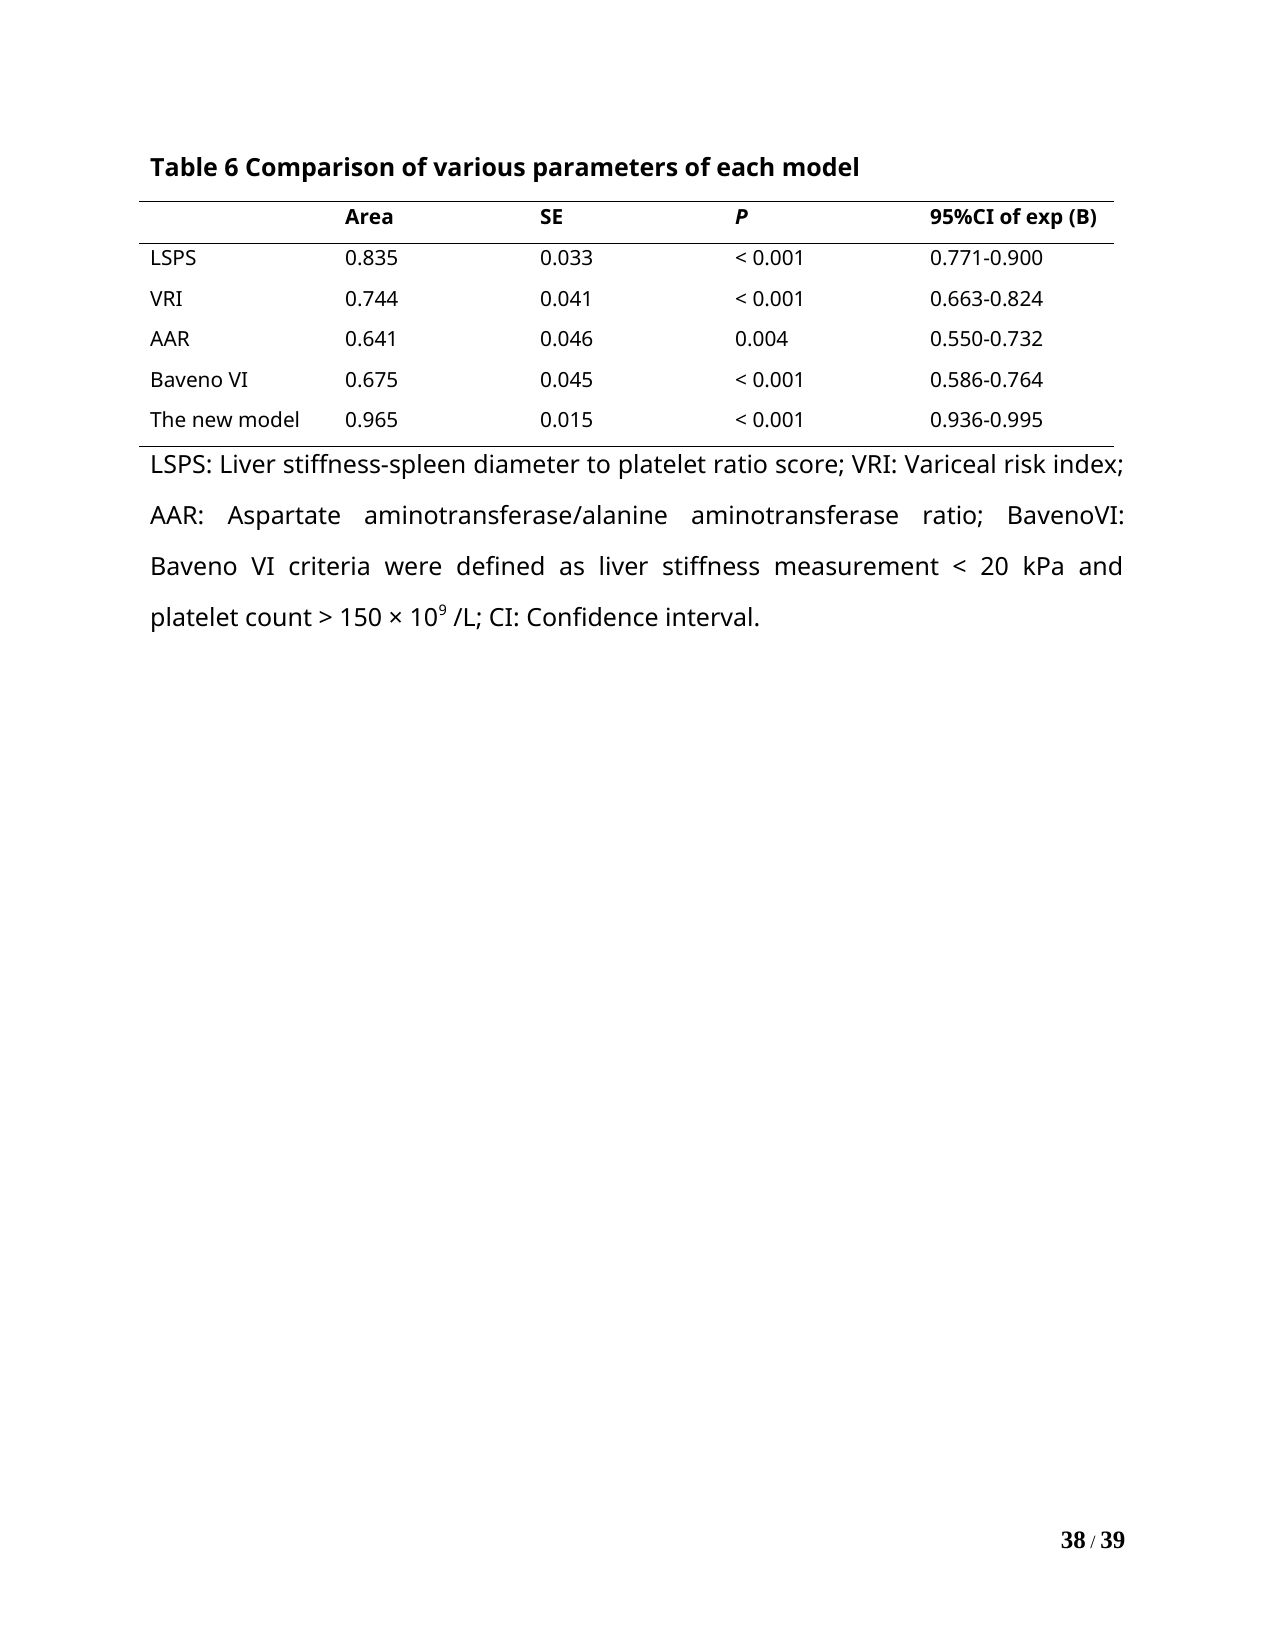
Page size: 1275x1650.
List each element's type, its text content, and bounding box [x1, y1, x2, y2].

table_cell 0.835 [334, 244, 529, 284]
table_cell < 0.001 [724, 284, 919, 324]
table_cell < 0.001 [724, 405, 919, 446]
table_cell 0.015 [529, 405, 724, 446]
table_cell 0.675 [334, 365, 529, 405]
table_cell 0.041 [529, 284, 724, 324]
text Table 6 Comparison of various parameters of each model [150, 150, 1125, 184]
table_cell AAR [139, 324, 334, 365]
table_cell VRI [139, 284, 334, 324]
table_cell 0.771-0.900 [919, 244, 1114, 284]
table_cell 0.965 [334, 405, 529, 446]
table_cell 0.550-0.732 [919, 324, 1114, 365]
table_cell < 0.001 [724, 365, 919, 405]
table_cell LSPS [139, 244, 334, 284]
table_header SE [529, 202, 724, 242]
table_cell 0.046 [529, 324, 724, 365]
table_header 95%CI of exp (B) [919, 202, 1114, 242]
table_header Area [334, 202, 529, 242]
table_cell 0.663-0.824 [919, 284, 1114, 324]
table_cell 0.033 [529, 244, 724, 284]
table_cell The new model [139, 405, 334, 446]
text LSPS: Liver stiffness-spleen diameter to platelet ratio score; VRI: Variceal risk index; AAR: Aspartate aminotransferase/alanine aminotransferase ratio; BavenoVI: Baveno VI criteria were defined as liver stiffness measurement < 20 kPa and platelet count > 150 × 109 /L; CI: Confidence interval. [150, 447, 1125, 634]
table_header P [724, 202, 919, 242]
table_cell Baveno VI [139, 365, 334, 405]
table_cell 0.744 [334, 284, 529, 324]
table_cell 0.586-0.764 [919, 365, 1114, 405]
table_cell 0.936-0.995 [919, 405, 1114, 446]
table_cell < 0.001 [724, 244, 919, 284]
table_cell 0.641 [334, 324, 529, 365]
table_cell 0.004 [724, 324, 919, 365]
table_cell 0.045 [529, 365, 724, 405]
table_header [139, 202, 334, 242]
